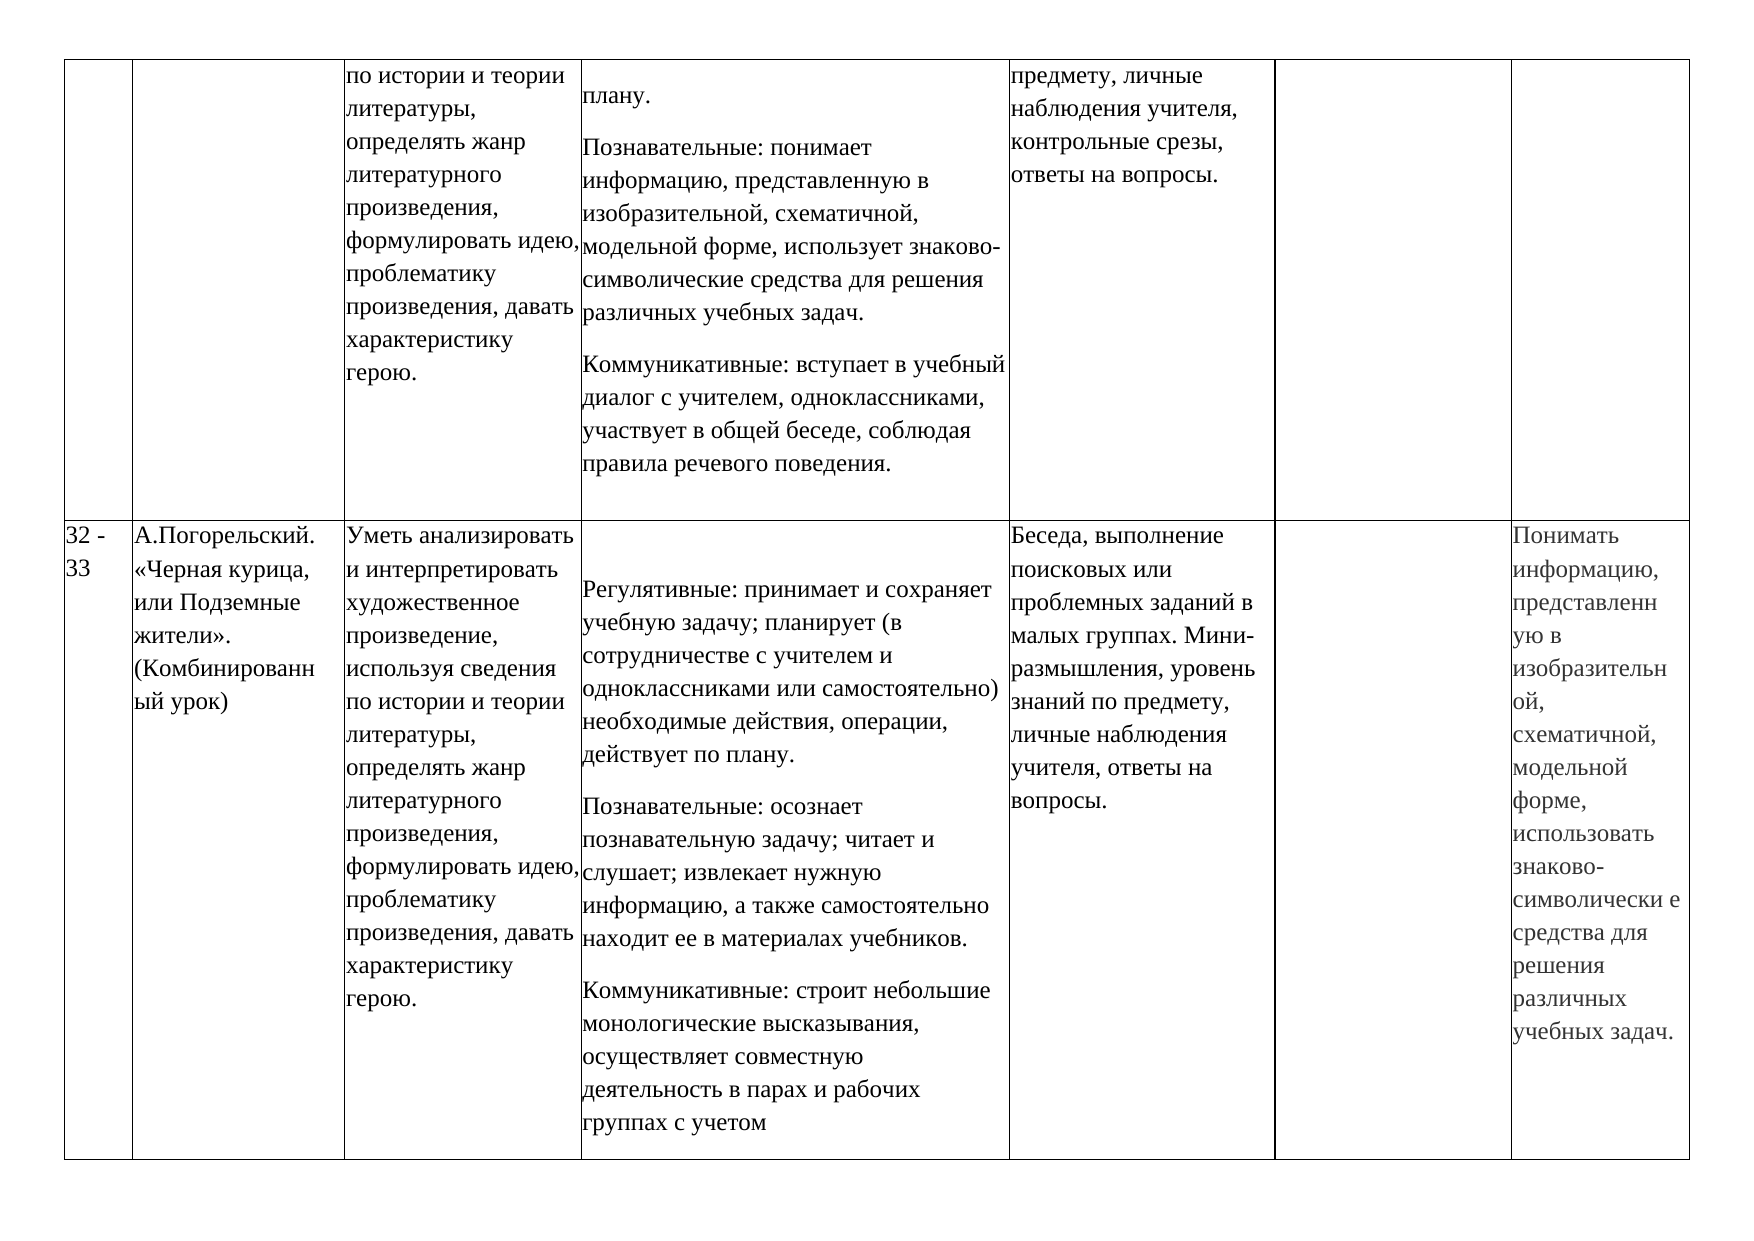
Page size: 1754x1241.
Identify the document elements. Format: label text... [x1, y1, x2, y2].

table_header плану. Познавательные: понимает информацию, представленную в изобразительной, схематичной, модельной форме, использует знаково-символические средства для решения различных учебных задач. Коммуникативные: вступает в учебный диалог с учителем, одноклассниками, участвует в общей беседе, соблюдая правила речевого поведения. [582, 60, 1009, 519]
table_header [1276, 60, 1511, 519]
table_header по истории и теории литературы, определять жанр литературного произведения, формулировать идею, проблематику произведения, давать характеристику герою. [345, 60, 581, 519]
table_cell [1010, 521, 1274, 1158]
table_header [133, 60, 344, 519]
table_header предмету, личные наблюдения учителя, контрольные срезы, ответы на вопросы. [1010, 60, 1274, 519]
table_cell - 33 [65, 521, 132, 1158]
table_cell Регулятивные: принимает и сохраняет учебную задачу; планирует (в сотрудничестве с учителем и одноклассниками или самостоятельно) необходимые действия, операции, действует по плану. Познавательные: осознает познавательную задачу; читает и слушает; извлекает нужную информацию, а также самостоятельно находит ее в материалах учебников. Коммуникативные: строит небольшие монологические высказывания, осуществляет совместную деятельность в парах и рабочих группах с учетом [582, 521, 1009, 1158]
table_header [65, 60, 132, 519]
table_cell А.Погорельский. «Черная курица, или Подземные жители». (Комбинированн ый урок) [133, 521, 344, 1158]
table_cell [345, 521, 581, 1158]
table_cell Понимать информацию, представленн ую в изобразительн ой, схематичной, модельной форме, использовать знаковосимволически е средства для решения различных учебных задач. [1512, 521, 1689, 1158]
table_cell [1276, 521, 1511, 1158]
table_header [1512, 60, 1689, 519]
